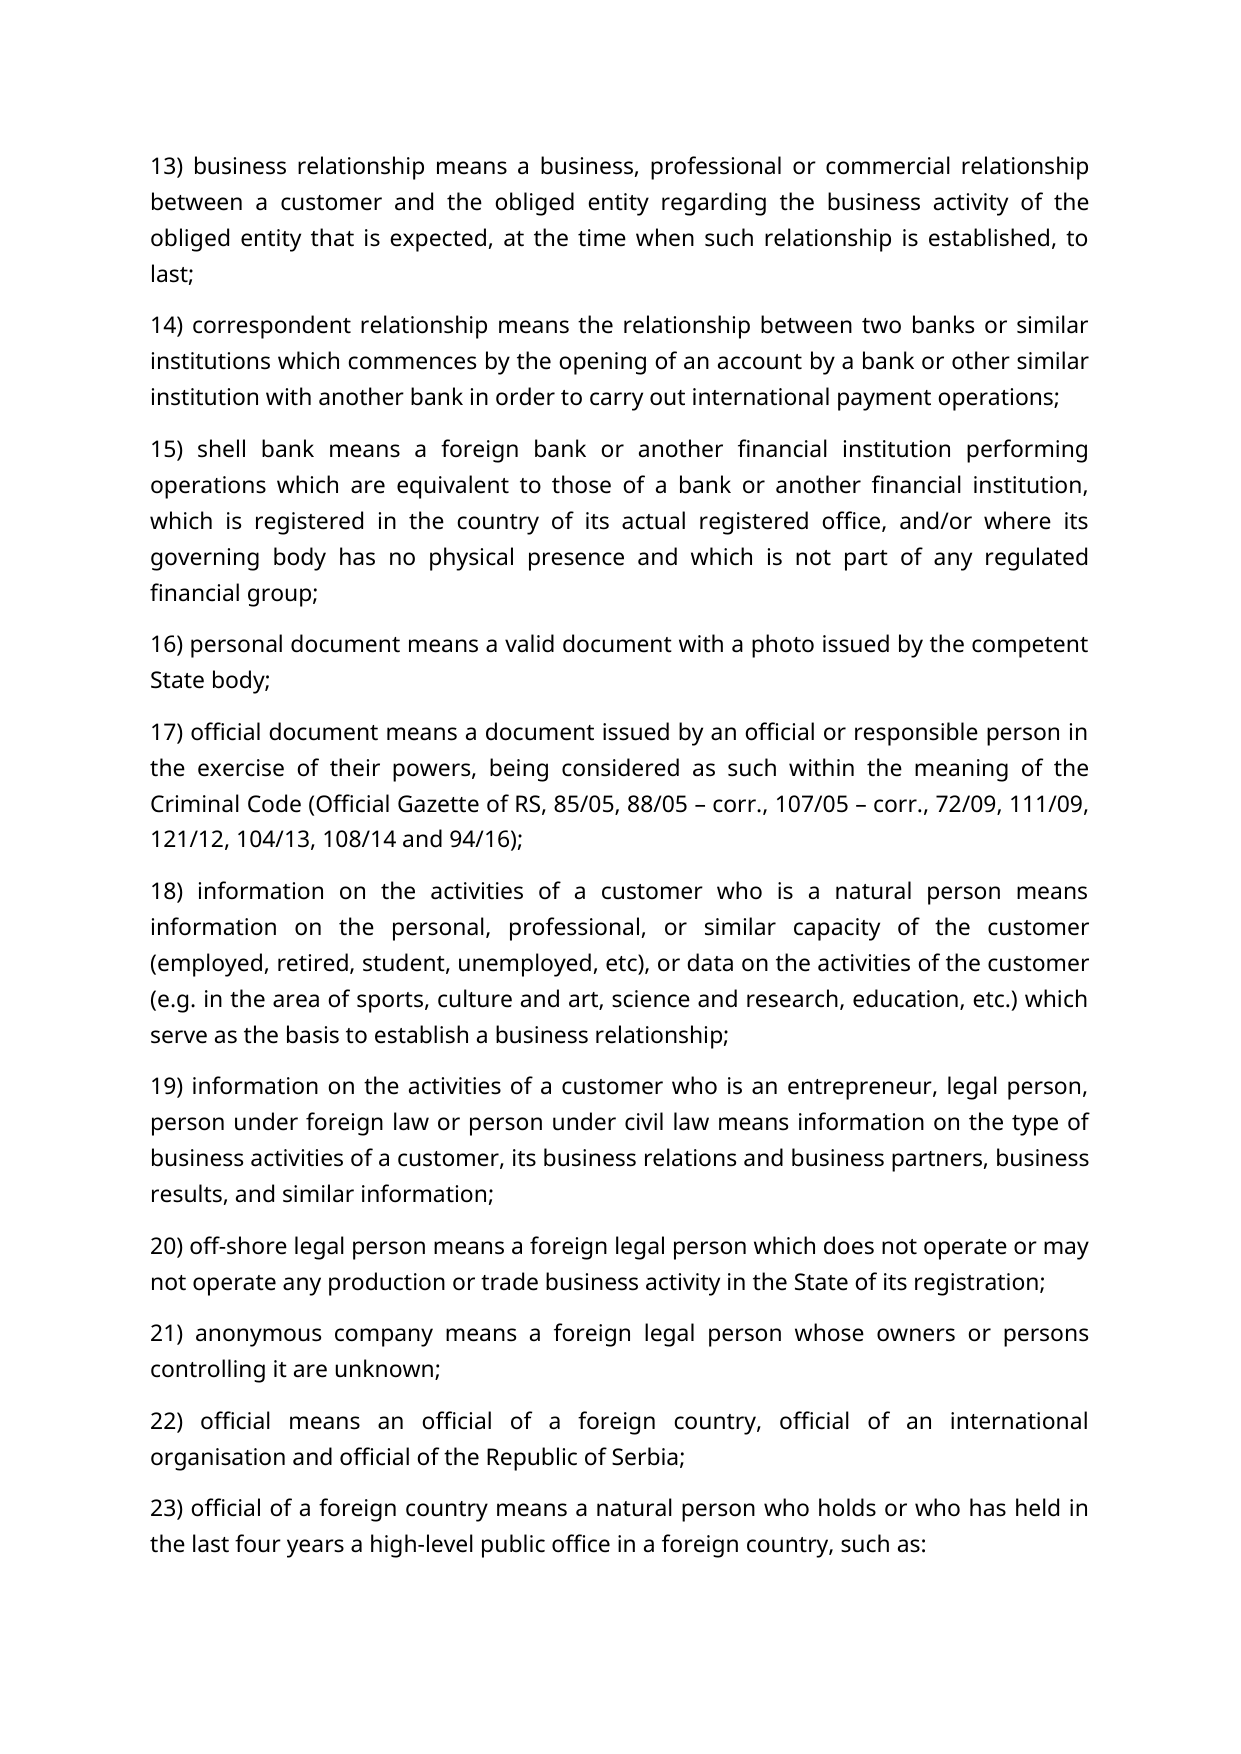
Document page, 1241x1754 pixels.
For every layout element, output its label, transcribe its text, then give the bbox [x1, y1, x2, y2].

text 14) correspondent relationship means the relationship between two banks or similar institutions which commences by the opening of an account by a bank or other similar institution with another bank in order to carry out international payment operations; [150, 309, 1090, 412]
text 23) official of a foreign country means a natural person who holds or who has held in the last four years a high-level public office in a foreign country, such as: [150, 1492, 1090, 1559]
text 15) shell bank means a foreign bank or another financial institution performing operations which are equivalent to those of a bank or another financial institution, which is registered in the country of its actual registered office, and/or where its governing body has no physical presence and which is not part of any regulated financial group; [150, 433, 1090, 608]
text 20) off-shore legal person means a foreign legal person which does not operate or may not operate any production or trade business activity in the State of its registration; [150, 1230, 1090, 1297]
text 21) anonymous company means a foreign legal person whose owners or persons controlling it are unknown; [150, 1317, 1090, 1384]
text 19) information on the activities of a customer who is an entrepreneur, legal person, person under foreign law or person under civil law means information on the type of business activities of a customer, its business relations and business partners, business results, and similar information; [150, 1070, 1090, 1209]
text 13) business relationship means a business, professional or commercial relationship between a customer and the obliged entity regarding the business activity of the obliged entity that is expected, at the time when such relationship is established, to last; [150, 150, 1090, 289]
text 17) official document means a document issued by an official or responsible person in the exercise of their powers, being considered as such within the meaning of the Criminal Code (Official Gazette of RS, 85/05, 88/05 – corr., 107/05 – corr., 72/09, 111/09, 121/12, 104/13, 108/14 and 94/16); [150, 716, 1090, 855]
text 22) official means an official of a foreign country, official of an international organisation and official of the Republic of Serbia; [150, 1405, 1090, 1472]
text 16) personal document means a valid document with a photo issued by the competent State body; [150, 628, 1090, 695]
text 18) information on the activities of a customer who is a natural person means information on the personal, professional, or similar capacity of the customer (employed, retired, student, unemployed, etc), or data on the activities of the customer (e.g. in the area of sports, culture and art, science and research, education, etc.) which serve as the basis to establish a business relationship; [150, 875, 1090, 1050]
